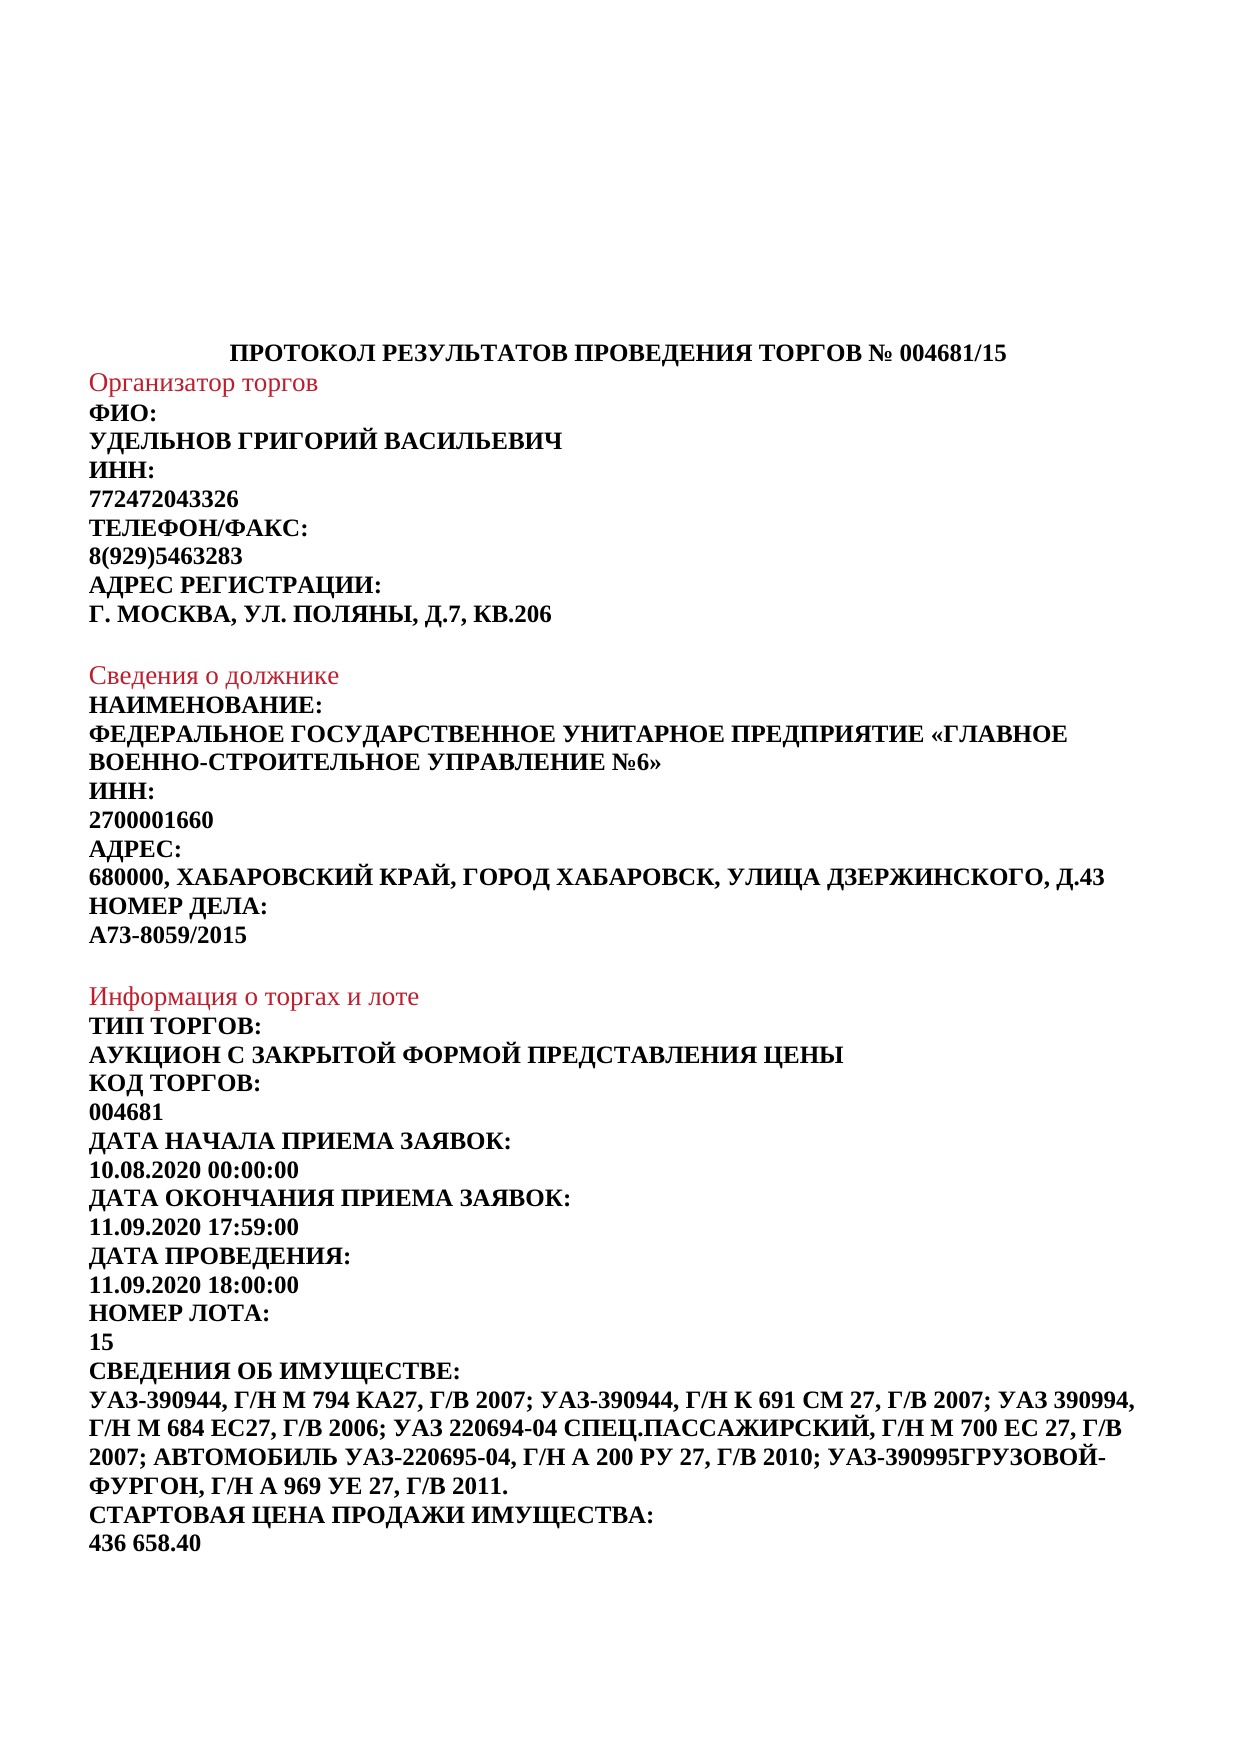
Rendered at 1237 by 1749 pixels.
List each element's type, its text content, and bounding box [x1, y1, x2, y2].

text ПРОТОКОЛ РЕЗУЛЬТАТОВ ПРОВЕДЕНИЯ ТОРГОВ № 004681/15 [88, 88, 1148, 366]
